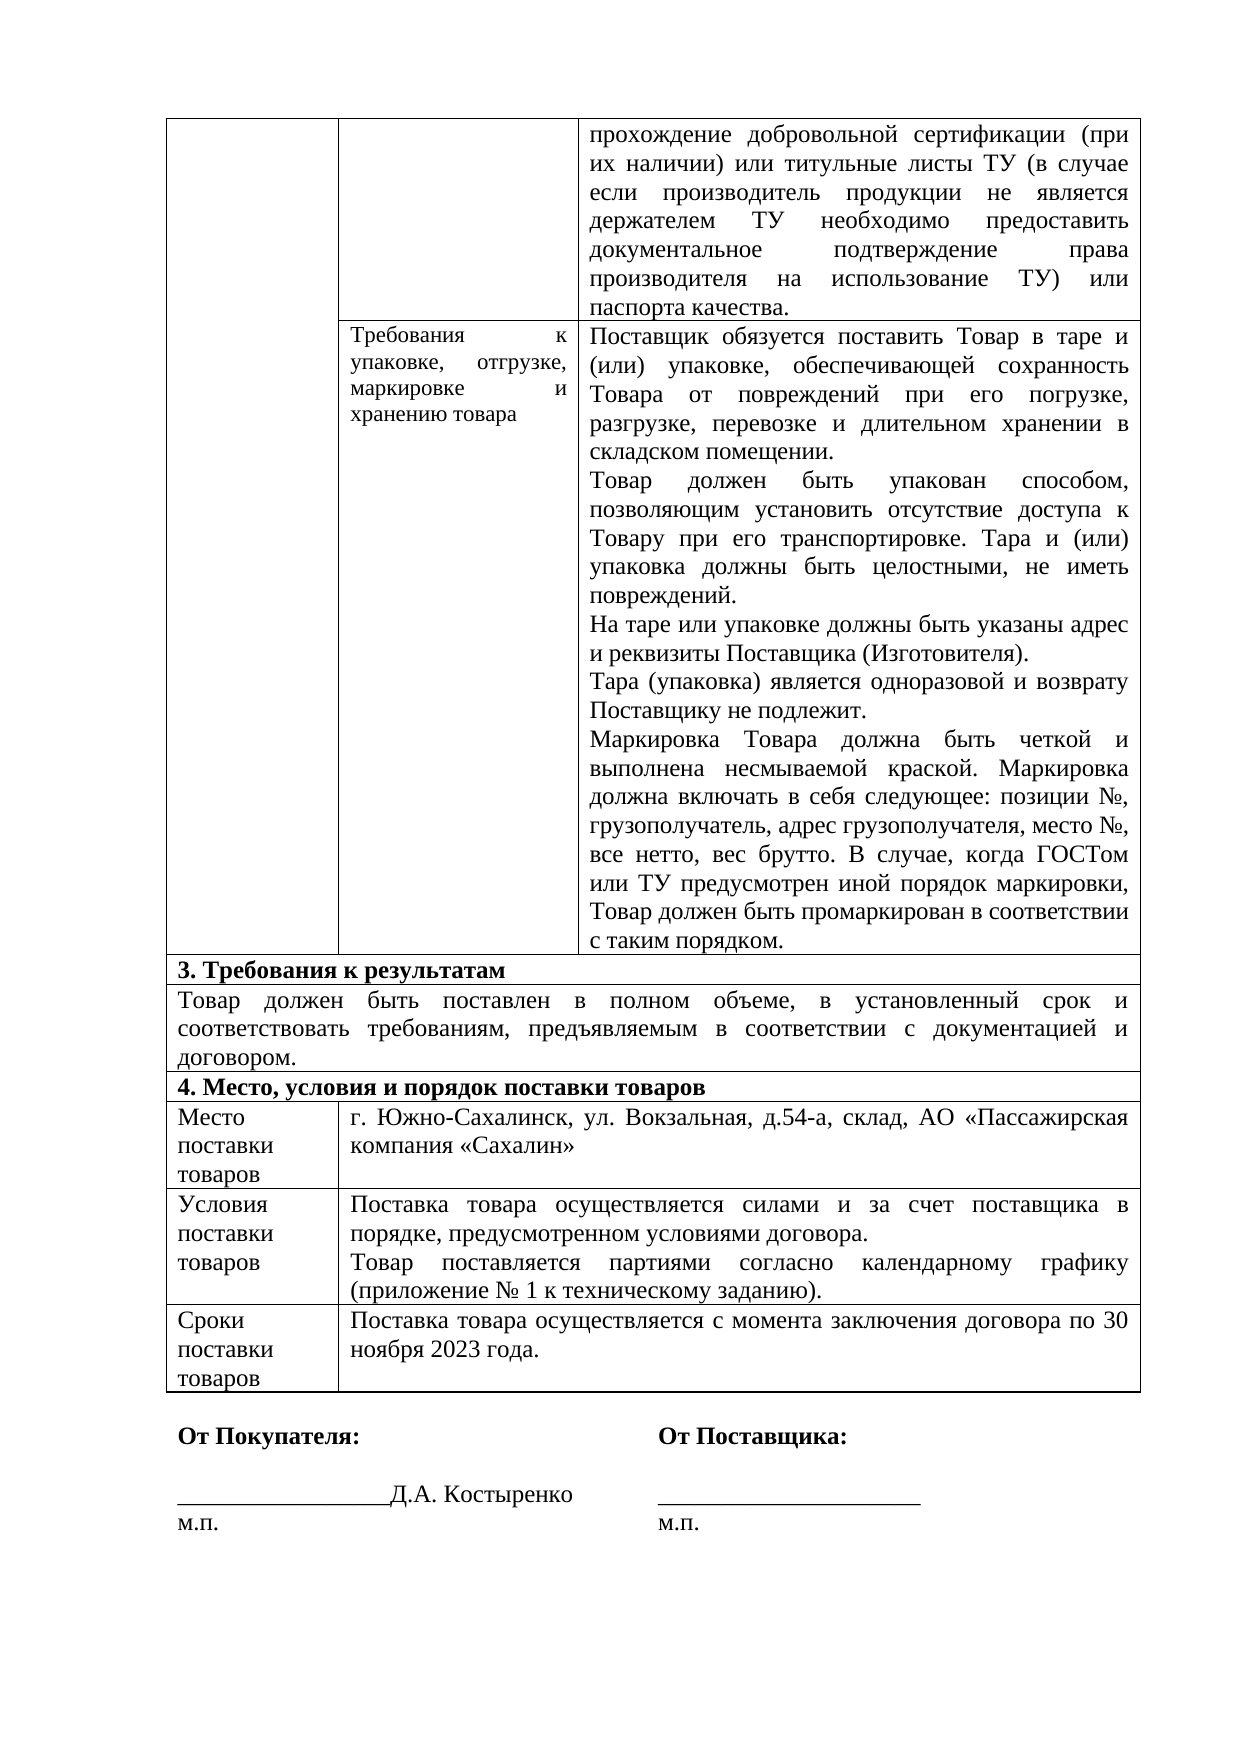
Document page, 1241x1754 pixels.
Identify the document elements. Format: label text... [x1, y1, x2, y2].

table_cell Условия поставки товаров [167, 1189, 338, 1304]
table_cell Сроки поставки товаров [167, 1305, 338, 1391]
table_cell 3. Требования к результатам [167, 955, 1140, 984]
table_cell Товар должен быть поставлен в полном объеме, в установленный срок и соответствовать требованиям, предъявляемым в соответствии с документацией и договором. [167, 985, 1140, 1071]
table_cell Поставка товара осуществляется силами и за счет поставщика в порядке, предусмотренном условиями договора. Товар поставляется партиями согласно календарному графику (приложение № 1 к техническому заданию). [339, 1189, 1140, 1304]
table_header От Поставщика: _____________________ м.п. [647, 1421, 1163, 1536]
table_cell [339, 119, 578, 320]
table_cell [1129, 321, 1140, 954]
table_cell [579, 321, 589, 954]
table_cell Требования к упаковке, отгрузке, маркировке и хранению товара [339, 321, 578, 954]
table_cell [579, 119, 1140, 320]
table_cell г. Южно-Сахалинск, ул. Вокзальная, д.54-а, склад, АО «Пассажирская компания «Сахалин» [339, 1102, 1140, 1188]
table_cell Поставка товара осуществляется с момента заключения договора по 30 ноября 2023 года. [339, 1305, 1140, 1391]
table_cell Место поставки товаров [167, 1102, 338, 1188]
table_header От Покупателя: _________________Д.А. Костыренко м.п. [166, 1421, 647, 1536]
table_cell 4. Место, условия и порядок поставки товаров [167, 1072, 1140, 1101]
